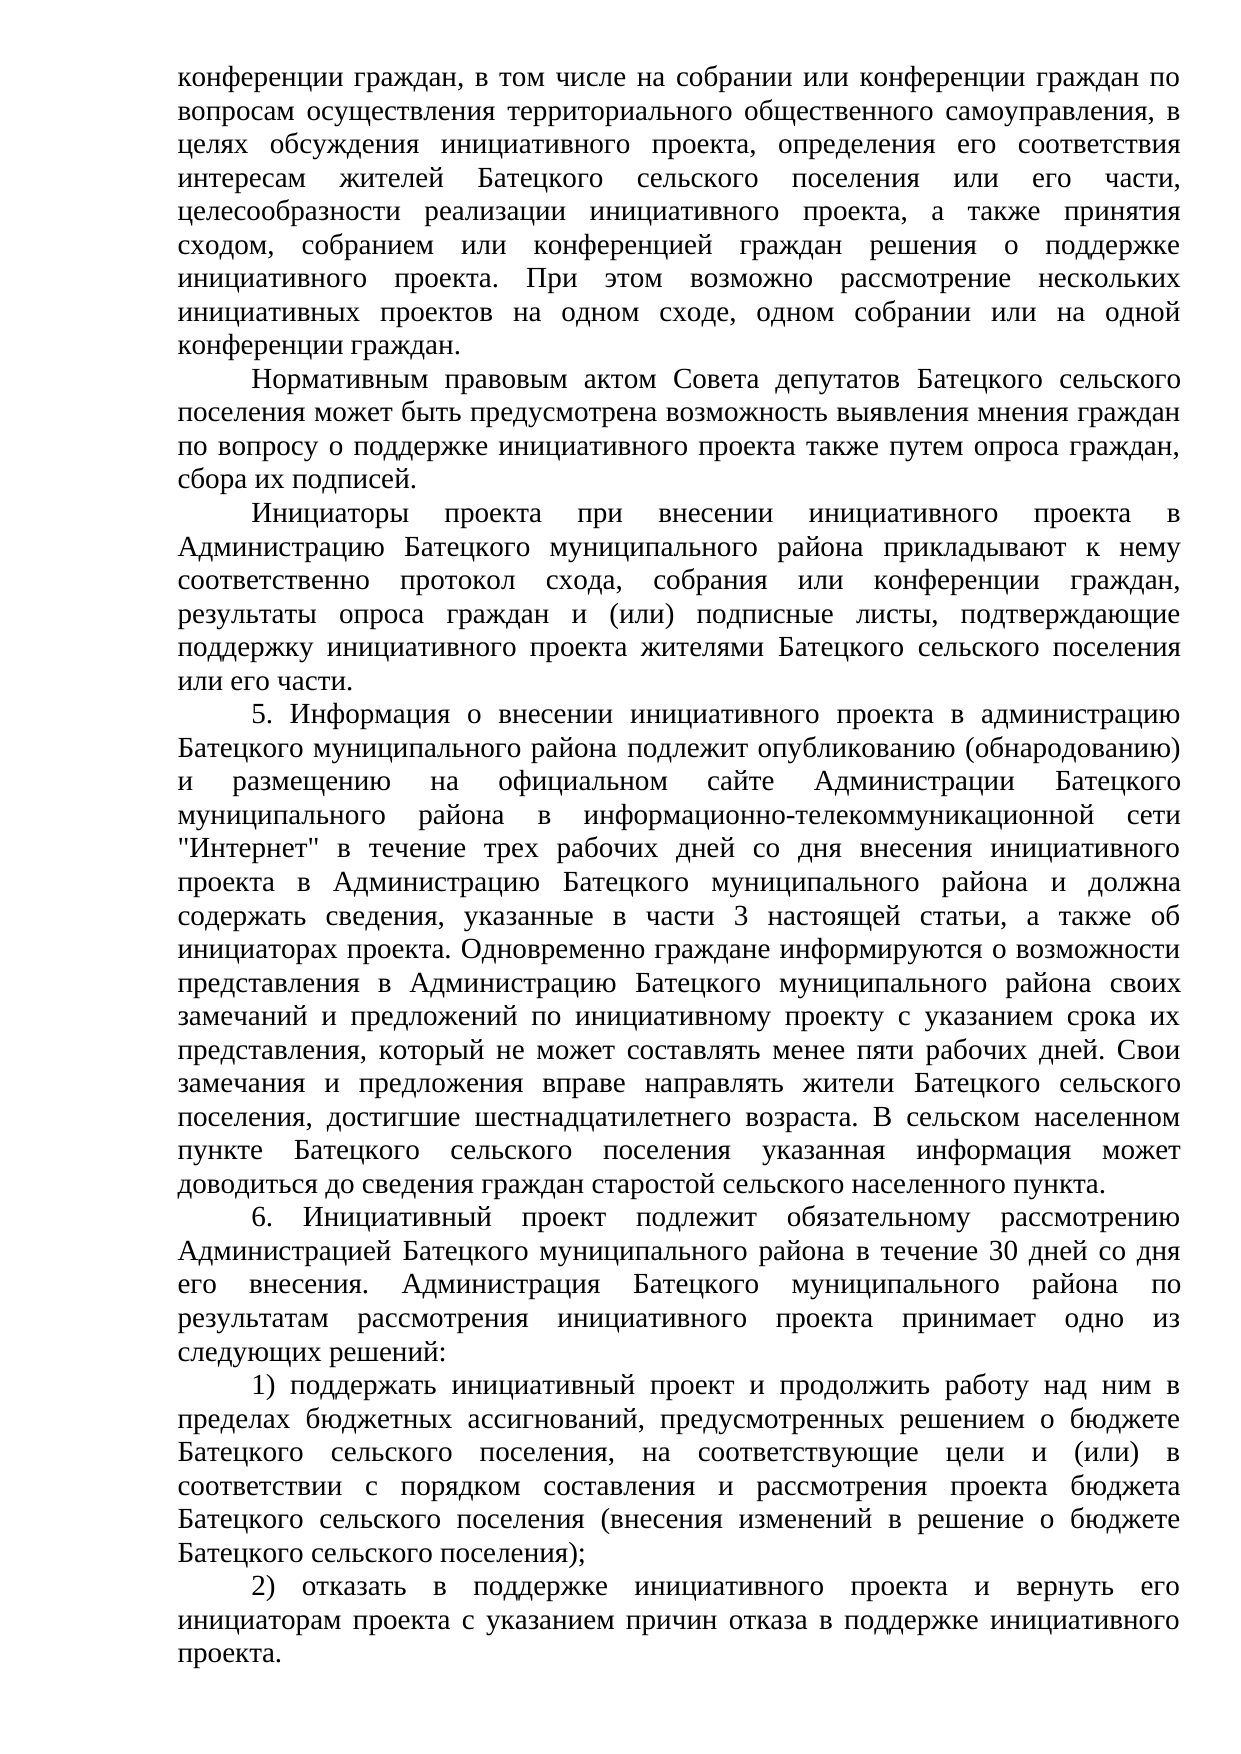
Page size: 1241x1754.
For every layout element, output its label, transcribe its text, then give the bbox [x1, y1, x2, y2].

text 1) поддержать инициативный проект и продолжить работу над ним в пределах бюджетных ассигнований, предусмотренных решением о бюджете Батецкого сельского поселения, на соответствующие цели и (или) в соответствии с порядком составления и рассмотрения проекта бюджета Батецкого сельского поселения (внесения изменений в решение о бюджете Батецкого сельского поселения); [177, 1367, 1181, 1568]
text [177, 59, 1181, 361]
text Нормативным правовым актом Совета депутатов Батецкого сельского поселения может быть предусмотрена возможность выявления мнения граждан по вопросу о поддержке инициативного проекта также путем опроса граждан, сбора их подписей. [177, 361, 1181, 495]
text 2) отказать в поддержке инициативного проекта и вернуть его инициаторам проекта с указанием причин отказа в поддержке инициативного проекта. [177, 1568, 1181, 1669]
text 5. Информация о внесении инициативного проекта в администрацию Батецкого муниципального района подлежит опубликованию (обнародованию) и размещению на официальном сайте Администрации Батецкого муниципального района в информационно-телекоммуникационной сети "Интернет" в течение трех рабочих дней со дня внесения инициативного проекта в Администрацию Батецкого муниципального района и должна содержать сведения, указанные в части 3 настоящей статьи, а также об инициаторах проекта. Одновременно граждане информируются о возможности представления в Администрацию Батецкого муниципального района своих замечаний и предложений по инициативному проекту с указанием срока их представления, который не может составлять менее пяти рабочих дней. Свои замечания и предложения вправе направлять жители Батецкого сельского поселения, достигшие шестнадцатилетнего возраста. В сельском населенном пункте Батецкого сельского поселения указанная информация может доводиться до сведения граждан старостой сельского населенного пункта. [177, 696, 1181, 1199]
text 6. Инициативный проект подлежит обязательному рассмотрению Администрацией Батецкого муниципального района в течение 30 дней со дня его внесения. Администрация Батецкого муниципального района по результатам рассмотрения инициативного проекта принимает одно из следующих решений: [177, 1199, 1181, 1367]
text Инициаторы проекта при внесении инициативного проекта в Администрацию Батецкого муниципального района прикладывают к нему соответственно протокол схода, собрания или конференции граждан, результаты опроса граждан и (или) подписные листы, подтверждающие поддержку инициативного проекта жителями Батецкого сельского поселения или его части. [177, 495, 1181, 696]
